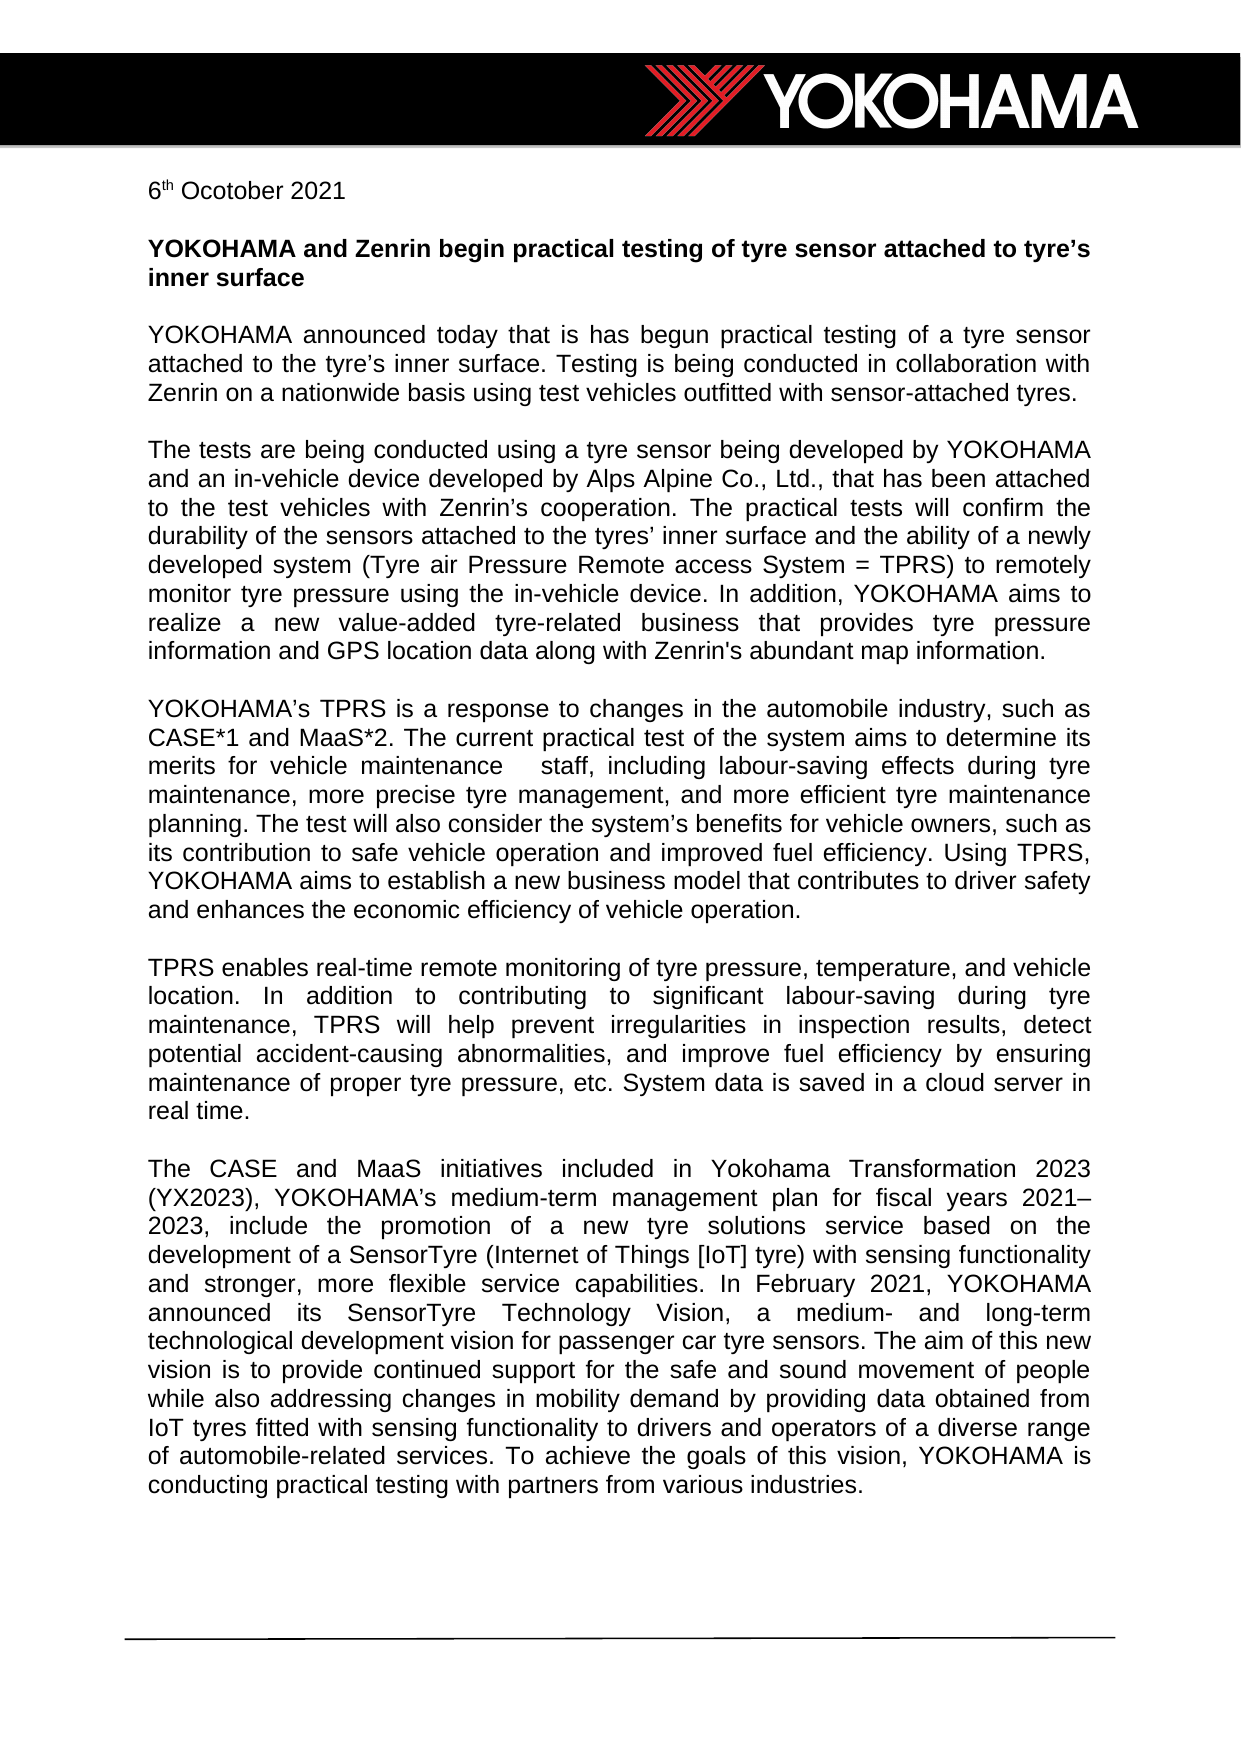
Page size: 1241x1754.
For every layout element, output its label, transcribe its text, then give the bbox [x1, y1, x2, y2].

text 6th Ocotober 2021 [148, 176, 1093, 205]
text YOKOHAMA’s TPRS is a response to changes in the automobile industry, such as CASE*1 and MaaS*2. The current practical test of the system aims to determine its merits for vehicle maintenance staff, including labour-saving effects during tyre maintenance, more precise tyre management, and more efficient tyre maintenance planning. The test will also consider the system’s benefits for vehicle owners, such as its contribution to safe vehicle operation and improved fuel efficiency. Using TPRS, YOKOHAMA aims to establish a new business model that contributes to driver safety and enhances the economic efficiency of vehicle operation. [148, 694, 1093, 924]
text YOKOHAMA announced today that is has begun practical testing of a tyre sensor attached to the tyre’s inner surface. Testing is being conducted in collaboration with Zenrin on a nationwide basis using test vehicles outfitted with sensor-attached tyres. [148, 320, 1093, 406]
text YOKOHAMA and Zenrin begin practical testing of tyre sensor attached to tyre’s inner surface [148, 234, 1093, 291]
picture [555, 0, 1222, 197]
text The tests are being conducted using a tyre sensor being developed by YOKOHAMA and an in-vehicle device developed by Alps Alpine Co., Ltd., that has been attached to the test vehicles with Zenrin’s cooperation. The practical tests will confirm the durability of the sensors attached to the tyres’ inner surface and the ability of a newly developed system (Tyre air Pressure Remote access System = TPRS) to remotely monitor tyre pressure using the in-vehicle device. In addition, YOKOHAMA aims to realize a new value-added tyre-related business that provides tyre pressure information and GPS location data along with Zenrin's abundant map information. [148, 435, 1093, 665]
text TPRS enables real-time remote monitoring of tyre pressure, temperature, and vehicle location. In addition to contributing to significant labour-saving during tyre maintenance, TPRS will help prevent irregularities in inspection results, detect potential accident-causing abnormalities, and improve fuel efficiency by ensuring maintenance of proper tyre pressure, etc. System data is saved in a cloud server in real time. [148, 953, 1093, 1125]
text The CASE and MaaS initiatives included in Yokohama Transformation 2023 (YX2023), YOKOHAMA’s medium-term management plan for fiscal years 2021–2023, include the promotion of a new tyre solutions service based on the development of a SensorTyre (Internet of Things [IoT] tyre) with sensing functionality and stronger, more flexible service capabilities. In February 2021, YOKOHAMA announced its SensorTyre Technology Vision, a medium- and long-term technological development vision for passenger car tyre sensors. The aim of this new vision is to provide continued support for the safe and sound movement of people while also addressing changes in mobility demand by providing data obtained from IoT tyres fitted with sensing functionality to drivers and operators of a diverse range of automobile-related services. To achieve the goals of this vision, YOKOHAMA is conducting practical testing with partners from various industries. [148, 1154, 1093, 1499]
